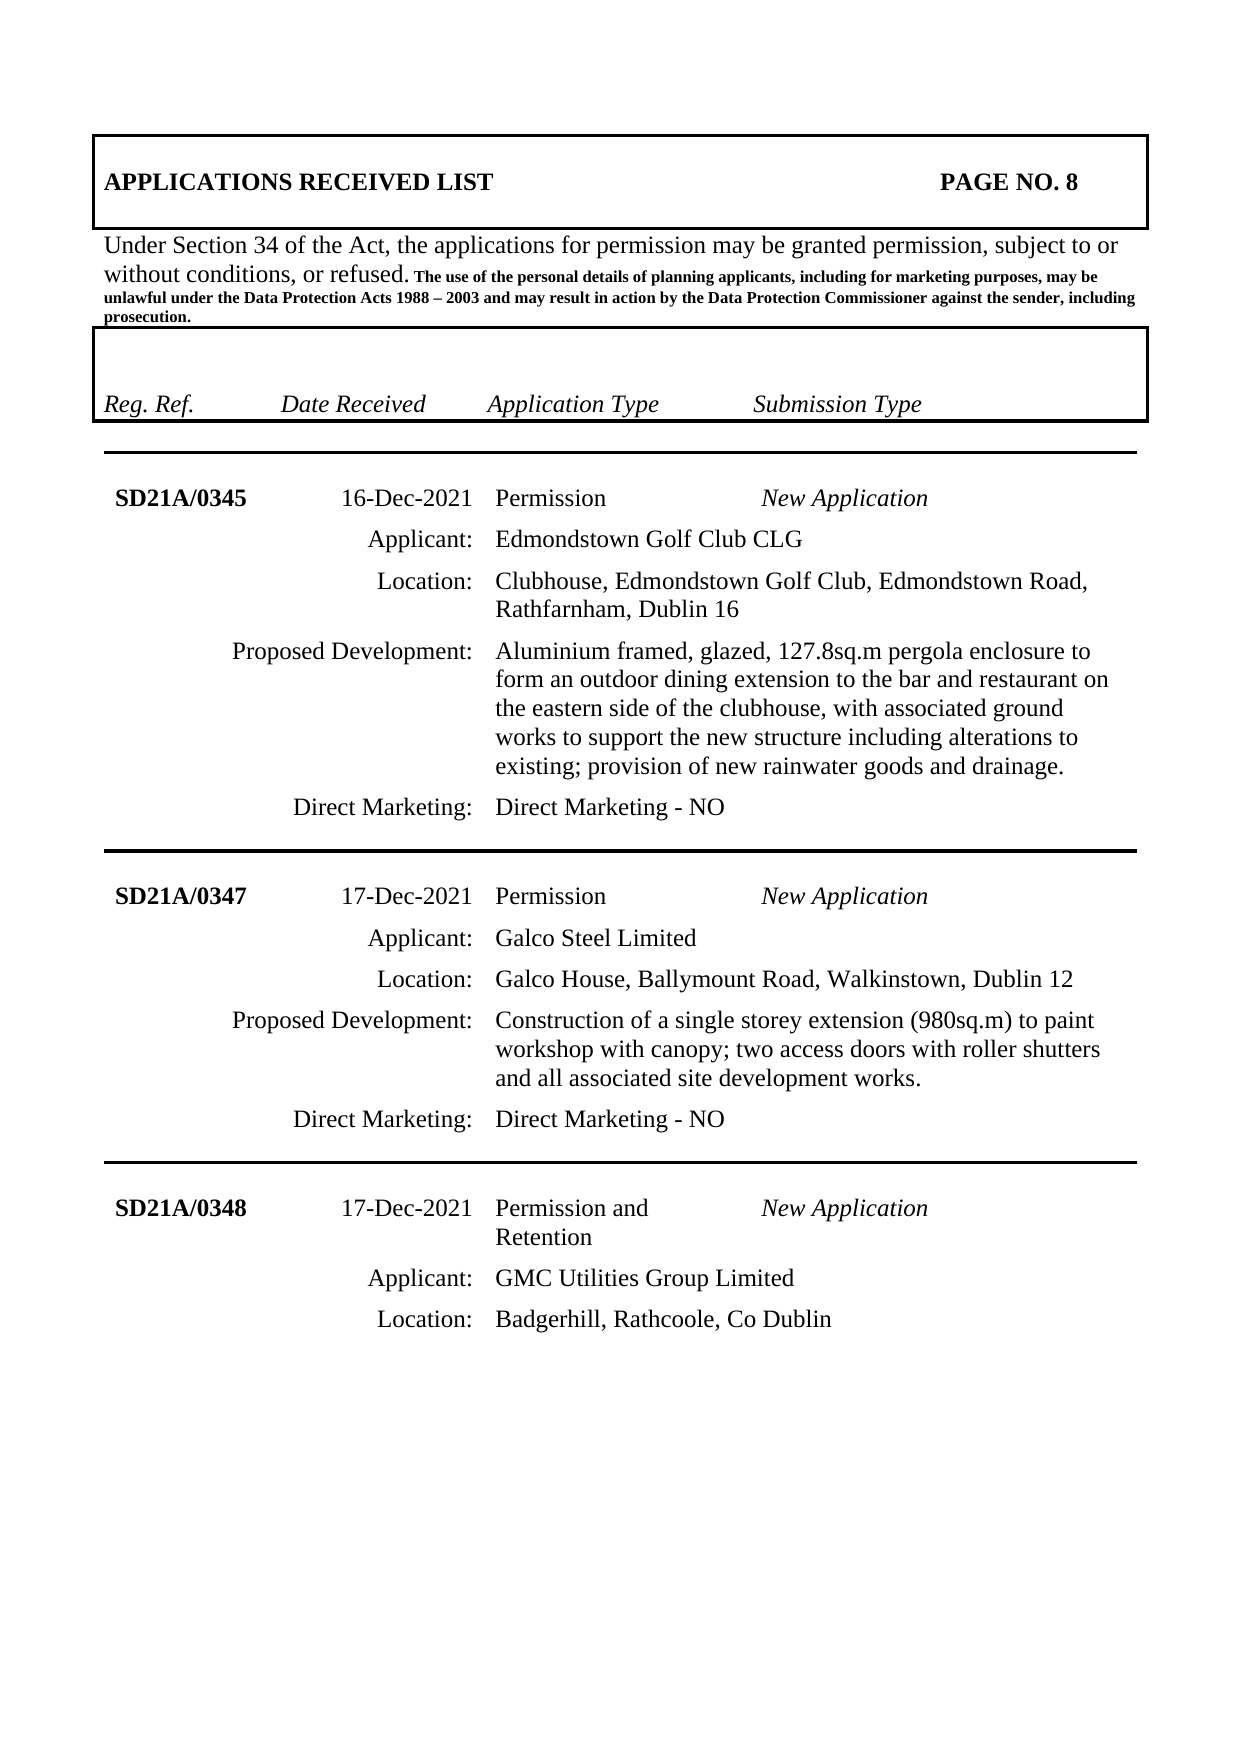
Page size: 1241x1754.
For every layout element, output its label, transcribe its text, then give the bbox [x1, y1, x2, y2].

table_cell Direct Marketing: [104, 1091, 484, 1133]
table_header Permission [484, 483, 750, 512]
table_header Permission and Retention [484, 1193, 750, 1251]
table_cell Construction of a single storey extension (980sq.m) to paint workshop with canopy; two access doors with roller shutters and all associated site development works. [484, 993, 1126, 1091]
table_header SD21A/0345 [104, 483, 262, 512]
table_header 17-Dec-2021 [262, 881, 484, 910]
table_cell Badgerhill, Rathcoole, Co Dublin [484, 1292, 1126, 1333]
table_cell Applicant: [104, 1251, 484, 1292]
table_cell Location: [104, 553, 484, 623]
table_cell Location: [104, 951, 484, 993]
table_header SD21A/0347 [104, 881, 262, 910]
table_cell Edmondstown Golf Club CLG [484, 512, 1126, 553]
table_header New Application [750, 881, 1126, 910]
table_header New Application [750, 483, 1126, 512]
table_header Permission [484, 881, 750, 910]
table_header 17-Dec-2021 [262, 1193, 484, 1251]
table_header SD21A/0348 [104, 1193, 262, 1251]
table_cell Proposed Development: [104, 623, 484, 779]
table_header New Application [750, 1193, 1126, 1251]
table_header 16-Dec-2021 [262, 483, 484, 512]
table_cell Direct Marketing - NO [484, 1091, 1126, 1133]
table_cell Aluminium framed, glazed, 127.8sq.m pergola enclosure to form an outdoor dining extension to the bar and restaurant on the eastern side of the clubhouse, with associated ground works to support the new structure including alterations to existing; provision of new rainwater goods and drainage. [484, 623, 1126, 779]
table_cell Galco House, Ballymount Road, Walkinstown, Dublin 12 [484, 951, 1126, 993]
table_cell Direct Marketing: [104, 780, 484, 821]
table_cell Proposed Development: [104, 993, 484, 1091]
table_cell Clubhouse, Edmondstown Golf Club, Edmondstown Road, Rathfarnham, Dublin 16 [484, 553, 1126, 623]
table_cell Applicant: [104, 910, 484, 951]
table_cell Direct Marketing - NO [484, 780, 1126, 821]
table_cell Location: [104, 1292, 484, 1333]
table_cell Applicant: [104, 512, 484, 553]
table_cell Galco Steel Limited [484, 910, 1126, 951]
table_cell GMC Utilities Group Limited [484, 1251, 1126, 1292]
